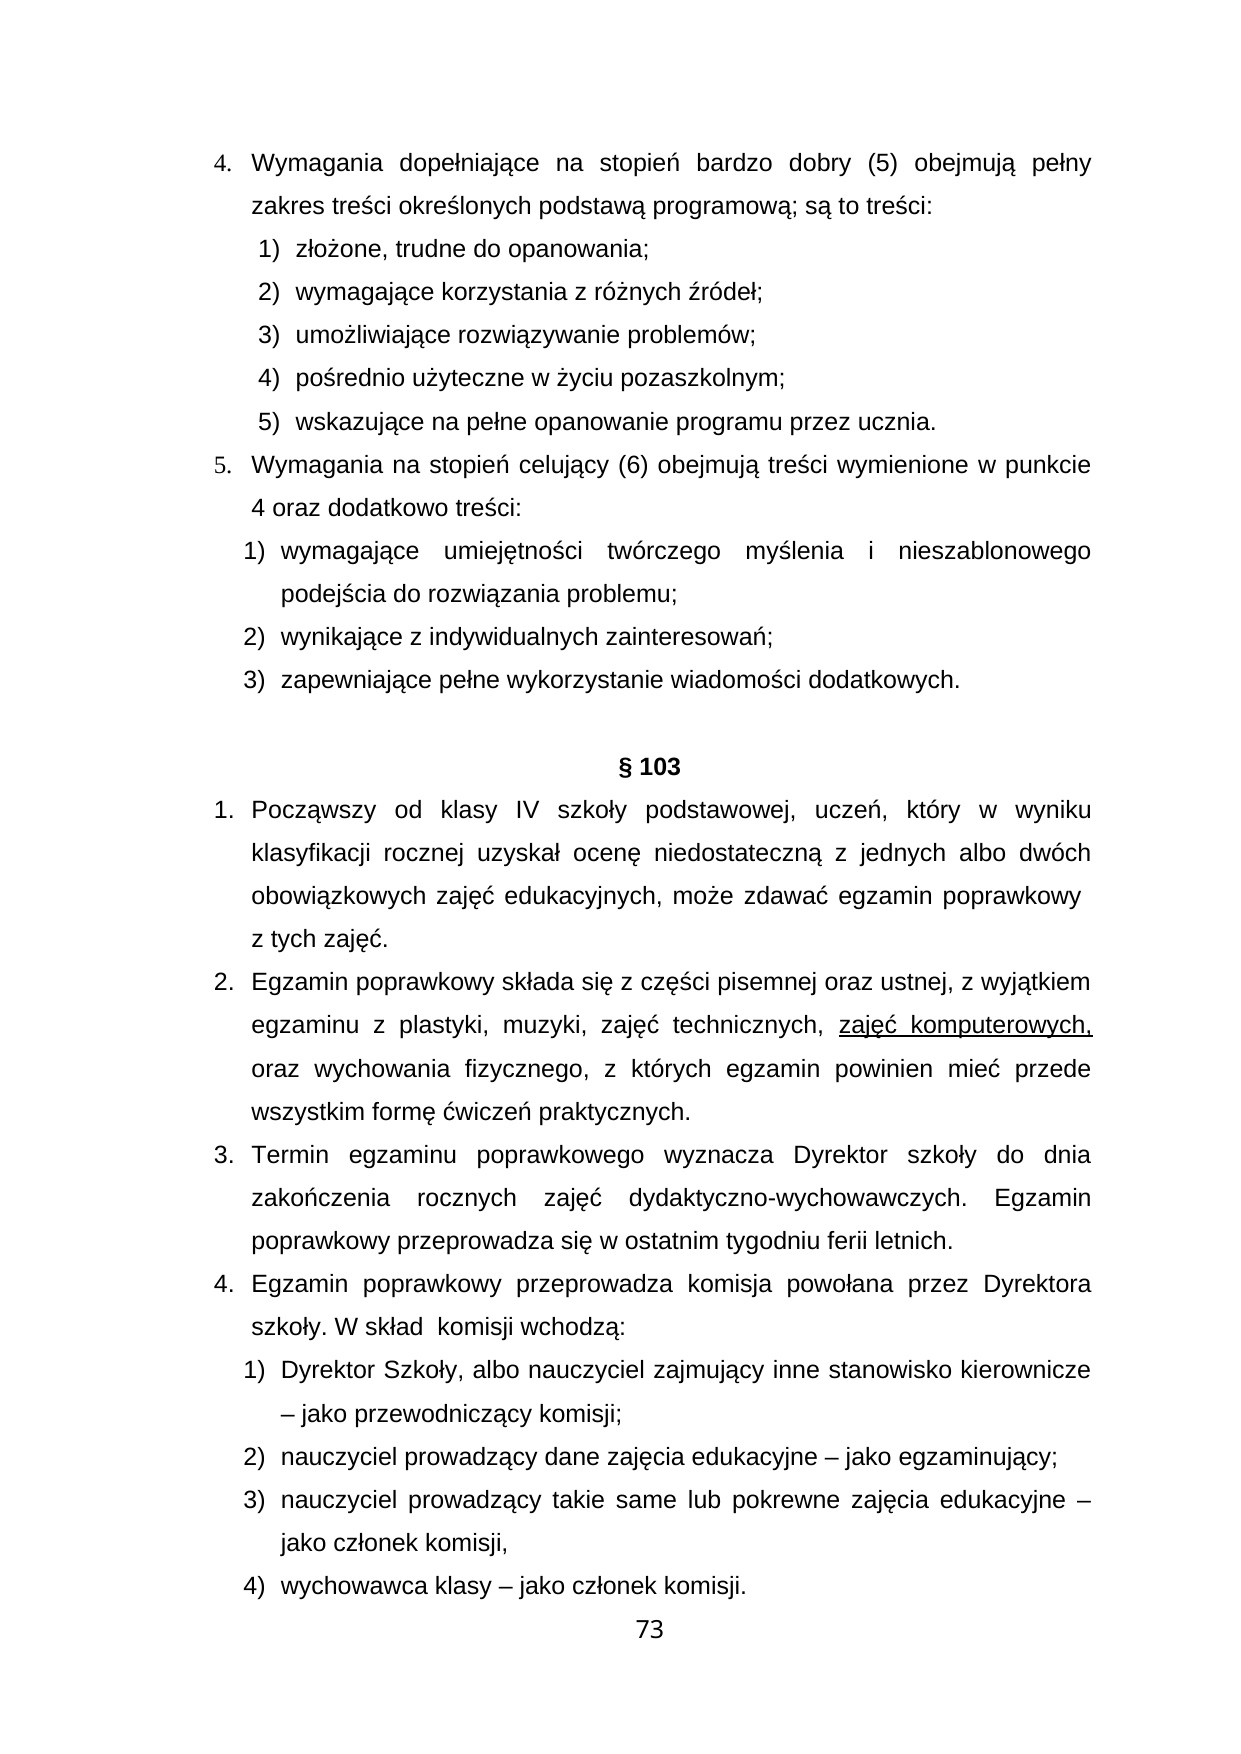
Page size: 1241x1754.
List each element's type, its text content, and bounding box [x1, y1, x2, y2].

list Egzamin poprawkowy składa się z części pisemnej oraz ustnej, z wyjątkiem egzaminu z plastyki, muzyki, zajęć technicznych, zajęć komputerowych, oraz wychowania fizycznego, z których egzamin powinien mieć przede wszystkim formę ćwiczeń praktycznych. [214, 967, 1092, 1125]
list Począwszy od klasy IV szkoły podstawowej, uczeń, który w wyniku klasyfikacji rocznej uzyskał ocenę niedostateczną z jednych albo dwóch obowiązkowych zajęć edukacyjnych, może zdawać egzamin poprawkowy z tych zajęć. [214, 795, 1092, 953]
list Egzamin poprawkowy przeprowadza komisja powołana przez Dyrektora szkoły. W skład komisji wchodzą: [214, 1269, 1092, 1341]
list wskazujące na pełne opanowanie programu przez ucznia. [258, 407, 1092, 435]
list wynikające z indywidualnych zainteresowań; [243, 622, 1092, 651]
list Wymagania dopełniające na stopień bardzo dobry (5) obejmują pełny zakres treści określonych podstawą programową; są to treści: [214, 148, 1092, 220]
list umożliwiające rozwiązywanie problemów; [258, 320, 1092, 349]
list Termin egzaminu poprawkowego wyznacza Dyrektor szkoły do dnia zakończenia rocznych zajęć dydaktyczno-wychowawczych. Egzamin poprawkowy przeprowadza się w ostatnim tygodniu ferii letnich. [214, 1140, 1092, 1255]
list wymagające umiejętności twórczego myślenia i nieszablonowego podejścia do rozwiązania problemu; [243, 536, 1092, 608]
list pośrednio użyteczne w życiu pozaszkolnym; [258, 363, 1092, 392]
list nauczyciel prowadzący takie same lub pokrewne zajęcia edukacyjne – jako członek komisji, [243, 1485, 1092, 1557]
list Dyrektor Szkoły, albo nauczyciel zajmujący inne stanowisko kierownicze – jako przewodniczący komisji; [243, 1355, 1092, 1427]
list wymagające korzystania z różnych źródeł; [258, 277, 1092, 306]
list złożone, trudne do opanowania; [258, 234, 1092, 263]
list nauczyciel prowadzący dane zajęcia edukacyjne – jako egzaminujący; [243, 1442, 1092, 1470]
list zapewniające pełne wykorzystanie wiadomości dodatkowych. [243, 665, 1092, 694]
text § 103 [207, 752, 1092, 780]
list wychowawca klasy – jako członek komisji. [243, 1571, 1092, 1600]
list Wymagania na stopień celujący (6) obejmują treści wymienione w punkcie 4 oraz dodatkowo treści: [214, 450, 1092, 522]
